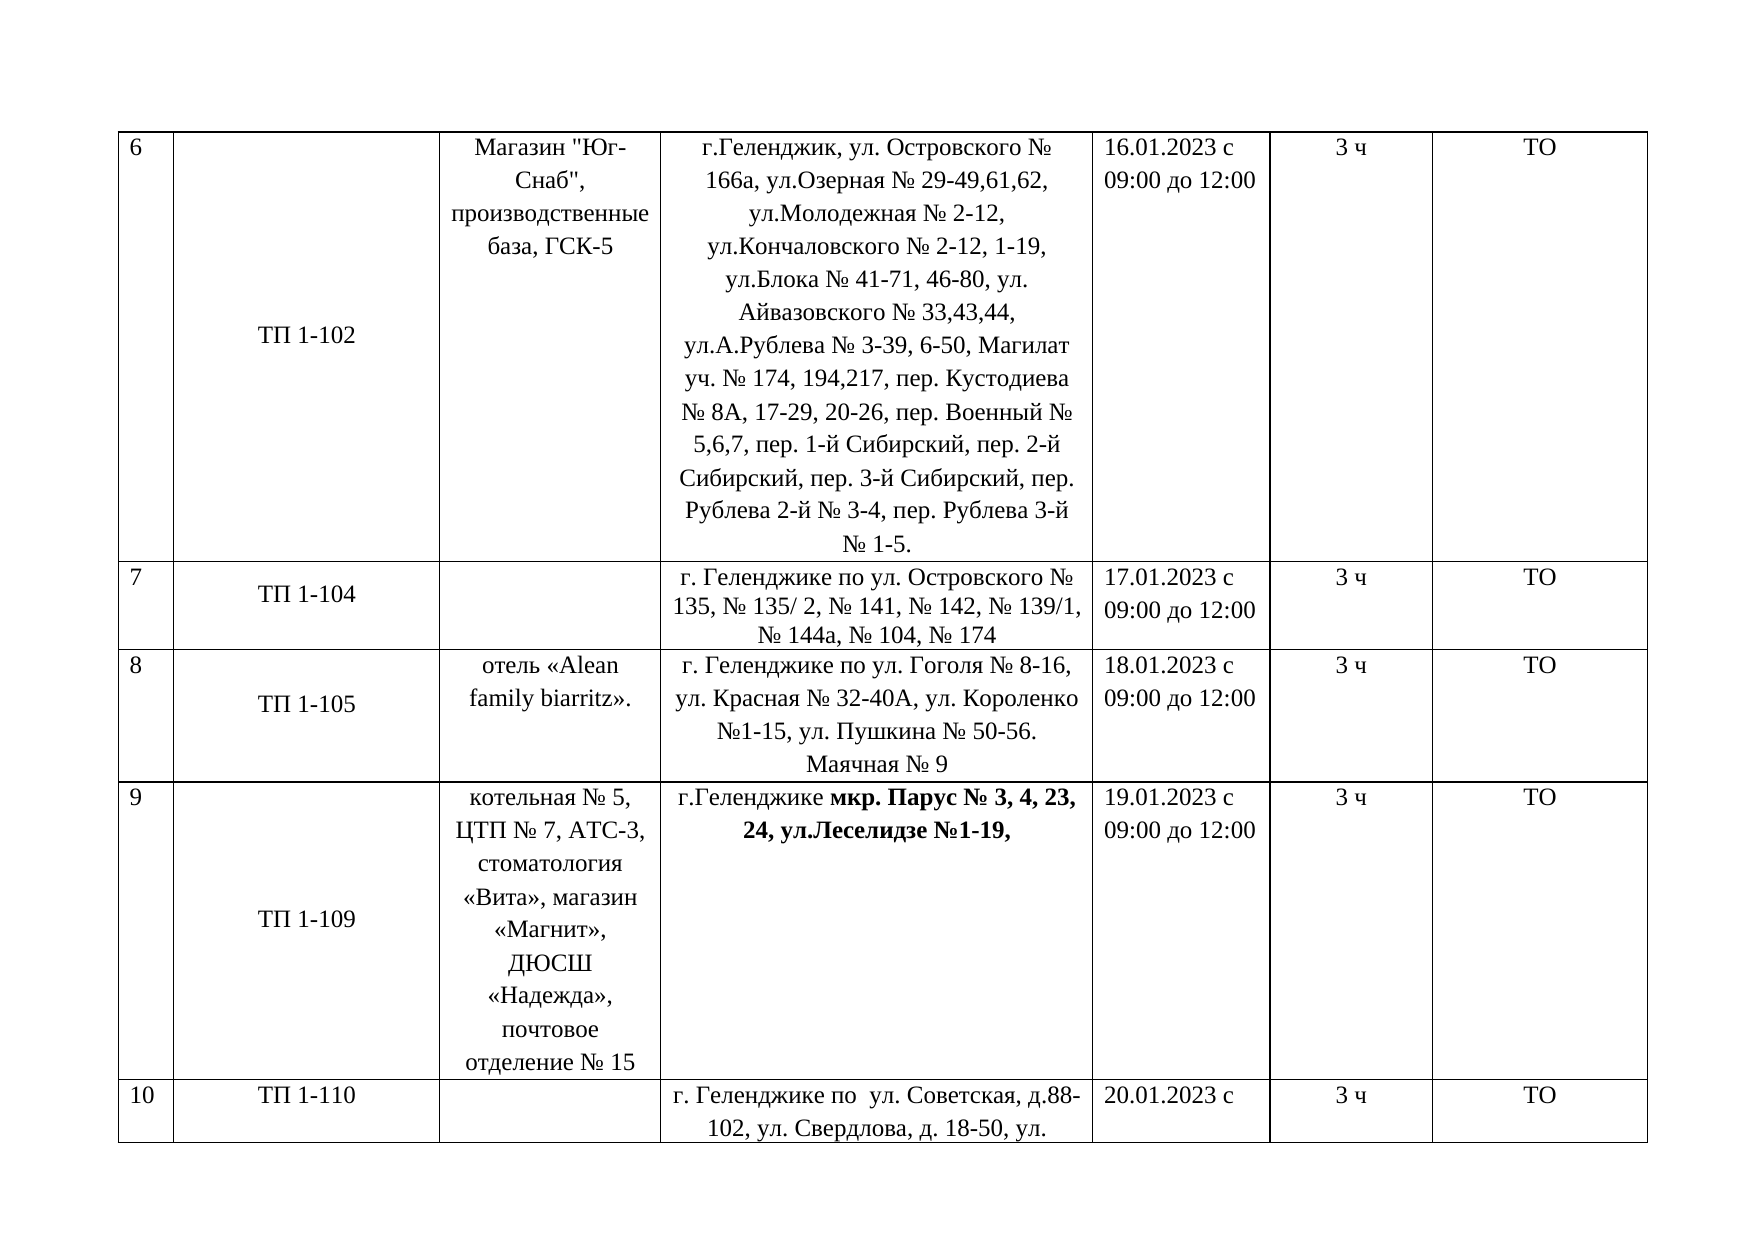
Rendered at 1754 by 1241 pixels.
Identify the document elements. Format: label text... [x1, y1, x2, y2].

table_cell ТП 1-102 [174, 133, 439, 561]
table_cell ТП 1-110 [174, 1080, 439, 1142]
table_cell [661, 1080, 1092, 1142]
table_cell ТП 1-109 [174, 783, 439, 1079]
table_cell 18.01.2023 с 09:00 до 12:00 [1093, 650, 1269, 781]
table_cell ТО [1433, 783, 1647, 1079]
table_cell г. Геленджике по ул. Гоголя № 8-16, ул. Красная № 32-40А, ул. Короленко №1-15, ул. Пушкина № 50-56. Маячная № 9 [661, 650, 1092, 781]
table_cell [1093, 1080, 1269, 1142]
table_cell 19.01.2023 с 09:00 до 12:00 [1093, 783, 1269, 1079]
table_cell 17.01.2023 с 09:00 до 12:00 [1093, 562, 1269, 649]
table_cell 10 [119, 1080, 173, 1142]
table_cell отель «Alean family biarritz». [440, 650, 660, 781]
table_cell г.Геленджике мкр. Парус № 3, 4, 23, 24, ул.Леселидзе №1-19, [661, 783, 1092, 1079]
table_cell ТО [1433, 1080, 1647, 1142]
table_cell 7 [119, 562, 173, 649]
table_cell [440, 1080, 660, 1142]
table_cell ТО [1433, 133, 1647, 561]
table_cell ТП 1-104 [174, 562, 439, 649]
table_cell [440, 562, 660, 649]
table_cell ТО [1433, 650, 1647, 781]
table_cell ТО [1433, 562, 1647, 649]
table_cell 3 ч [1271, 783, 1432, 1079]
table_cell 9 [119, 783, 173, 1079]
table_cell 3 ч [1271, 650, 1432, 781]
table_cell 3 ч [1271, 562, 1432, 649]
table_cell 3 ч [1271, 133, 1432, 561]
table_cell Магазин "Юг-Снаб", производственные база, ГСК-5 [440, 133, 660, 561]
table_cell 3 ч [1271, 1080, 1432, 1142]
table_cell г. Геленджике по ул. Островского № 135, № 135/ 2, № 141, № 142, № 139/1, № 144а, № 104, № 174 [661, 562, 1092, 649]
table_cell ТП 1-105 [174, 650, 439, 781]
table_cell г.Геленджик, ул. Островского № 166а, ул.Озерная № 29-49,61,62, ул.Молодежная № 2-12, ул.Кончаловского № 2-12, 1-19, ул.Блока № 41-71, 46-80, ул. Айвазовского № 33,43,44, ул.А.Рублева № 3-39, 6-50, Магилат уч. № 174, 194,217, пер. Кустодиева № 8А, 17-29, 20-26, пер. Военный № 5,6,7, пер. 1-й Сибирский, пер. 2-й Сибирский, пер. 3-й Сибирский, пер. Рублева 2-й № 3-4, пер. Рублева 3-й № 1-5. [661, 133, 1092, 561]
table_cell 16.01.2023 с 09:00 до 12:00 [1093, 133, 1269, 561]
table_cell 8 [119, 650, 173, 781]
table_cell 6 [119, 133, 173, 561]
table_cell котельная № 5, ЦТП № 7, АТС-3, стоматология «Вита», магазин «Магнит», ДЮСШ «Надежда», почтовое отделение № 15 [440, 783, 660, 1079]
